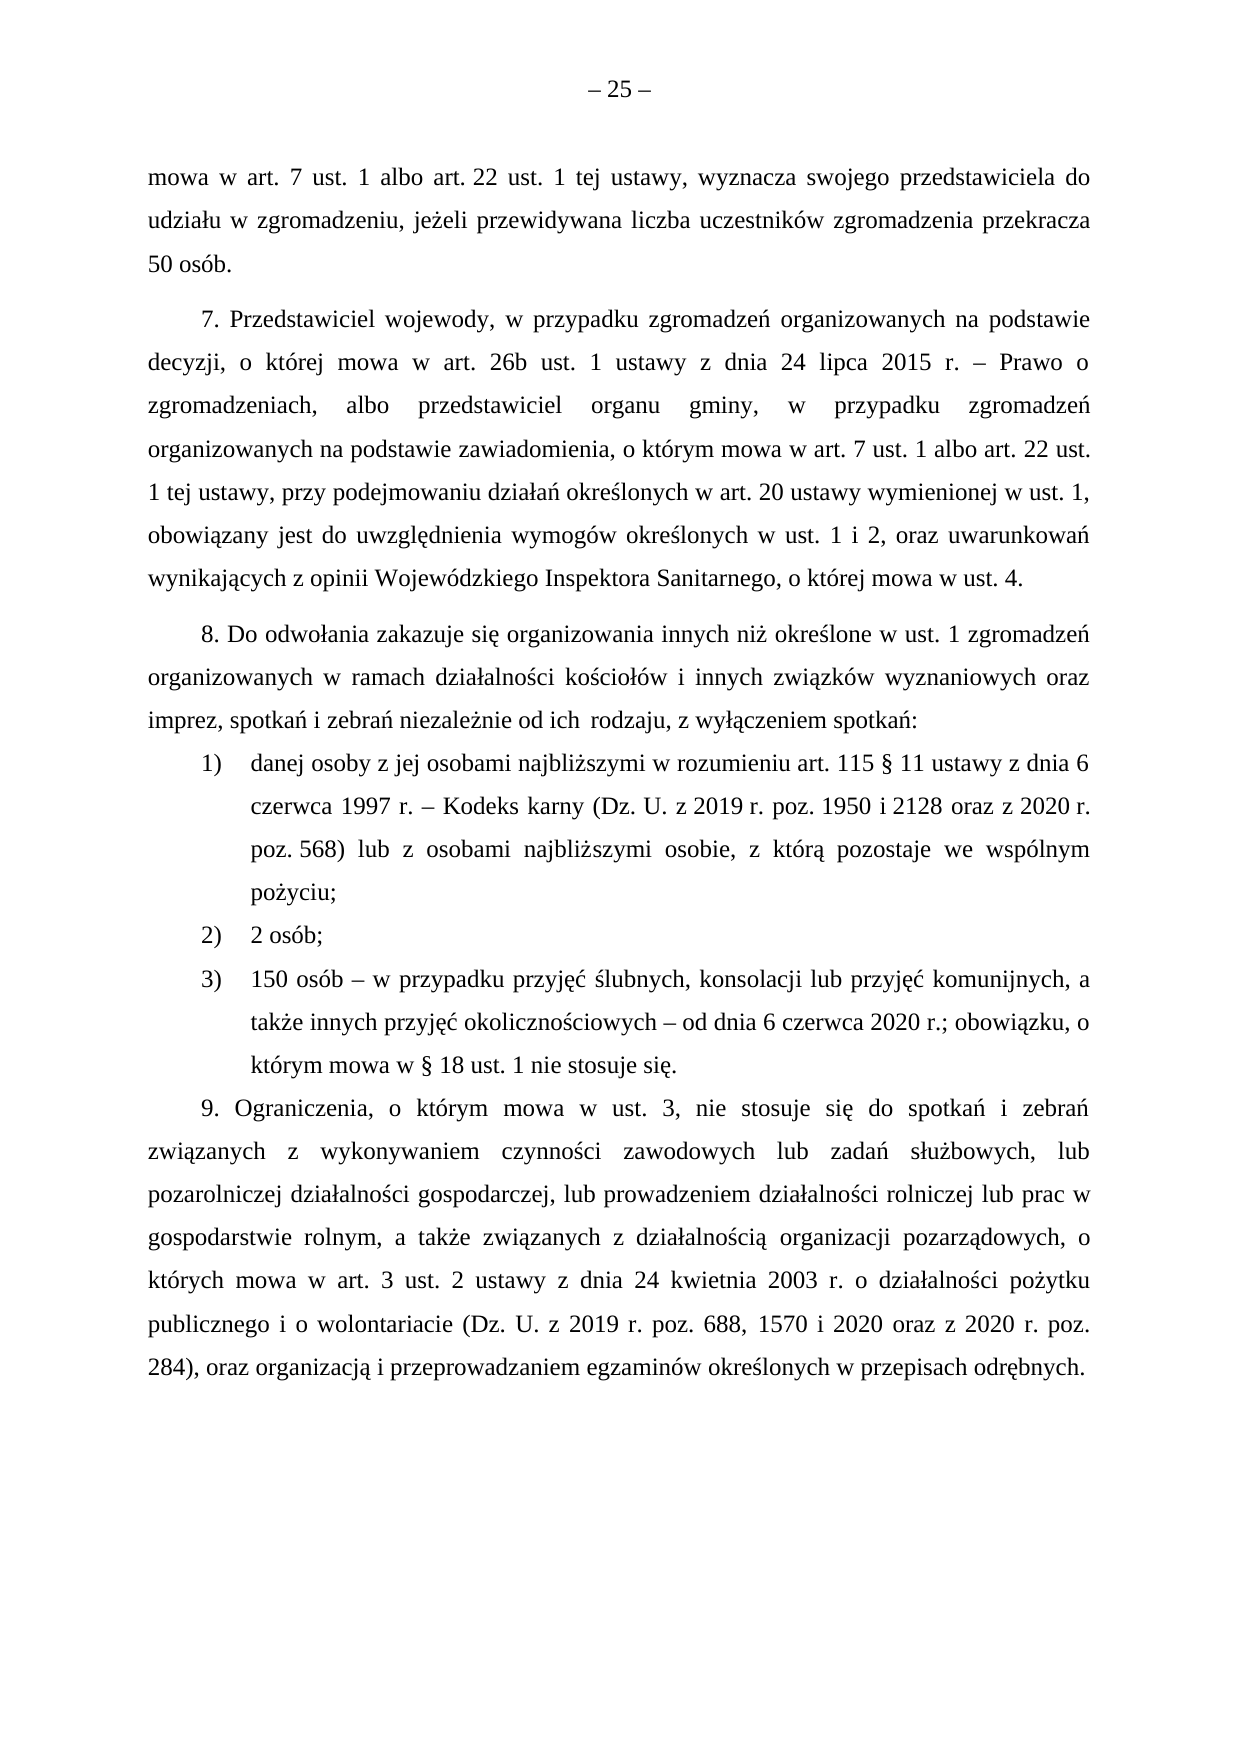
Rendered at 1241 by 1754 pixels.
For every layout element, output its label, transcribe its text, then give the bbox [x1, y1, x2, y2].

text 3) 150 osób – w przypadku przyjęć ślubnych, konsolacji lub przyjęć komunijnych, a także innych przyjęć okolicznościowych – od dnia 6 czerwca 2020 r.; obowiązku, o którym mowa w § 18 ust. 1 nie stosuje się. [201, 964, 1091, 1079]
text 7. Przedstawiciel wojewody, w przypadku zgromadzeń organizowanych na podstawie decyzji, o której mowa w art. 26b ust. 1 ustawy z dnia 24 lipca 2015 r. – Prawo o zgromadzeniach, albo przedstawiciel organu gminy, w przypadku zgromadzeń organizowanych na podstawie zawiadomienia, o którym mowa w art. 7 ust. 1 albo art. 22 ust. 1 tej ustawy, przy podejmowaniu działań określonych w art. 20 ustawy wymienionej w ust. 1, obowiązany jest do uwzględnienia wymogów określonych w ust. 1 i 2, oraz uwarunkowań wynikających z opinii Wojewódzkiego Inspektora Sanitarnego, o której mowa w ust. 4. [148, 304, 1091, 592]
text 9. Ograniczenia, o którym mowa w ust. 3, nie stosuje się do spotkań i zebrań związanych z wykonywaniem czynności zawodowych lub zadań służbowych, lub pozarolniczej działalności gospodarczej, lub prowadzeniem działalności rolniczej lub prac w gospodarstwie rolnym, a także związanych z działalnością organizacji pozarządowych, o których mowa w art. 3 ust. 2 ustawy z dnia 24 kwietnia 2003 r. o działalności pożytku publicznego i o wolontariacie (Dz. U. z 2019 r. poz. 688, 1570 i 2020 oraz z 2020 r. poz. 284), oraz organizacją i przeprowadzaniem egzaminów określonych w przepisach odrębnych. [148, 1093, 1091, 1381]
text 8. Do odwołania zakazuje się organizowania innych niż określone w ust. 1 zgromadzeń organizowanych w ramach działalności kościołów i innych związków wyznaniowych oraz imprez, spotkań i zebrań niezależnie od ich rodzaju, z wyłączeniem spotkań: [148, 619, 1091, 734]
text 2) 2 osób; [201, 921, 1091, 949]
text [148, 162, 1091, 277]
text 1) danej osoby z jej osobami najbliższymi w rozumieniu art. 115 § 11 ustawy z dnia 6 czerwca 1997 r. – Kodeks karny (Dz. U. z 2019 r. poz. 1950 i 2128 oraz z 2020 r. poz. 568) lub z osobami najbliższymi osobie, z którą pozostaje we wspólnym pożyciu; [201, 748, 1091, 906]
